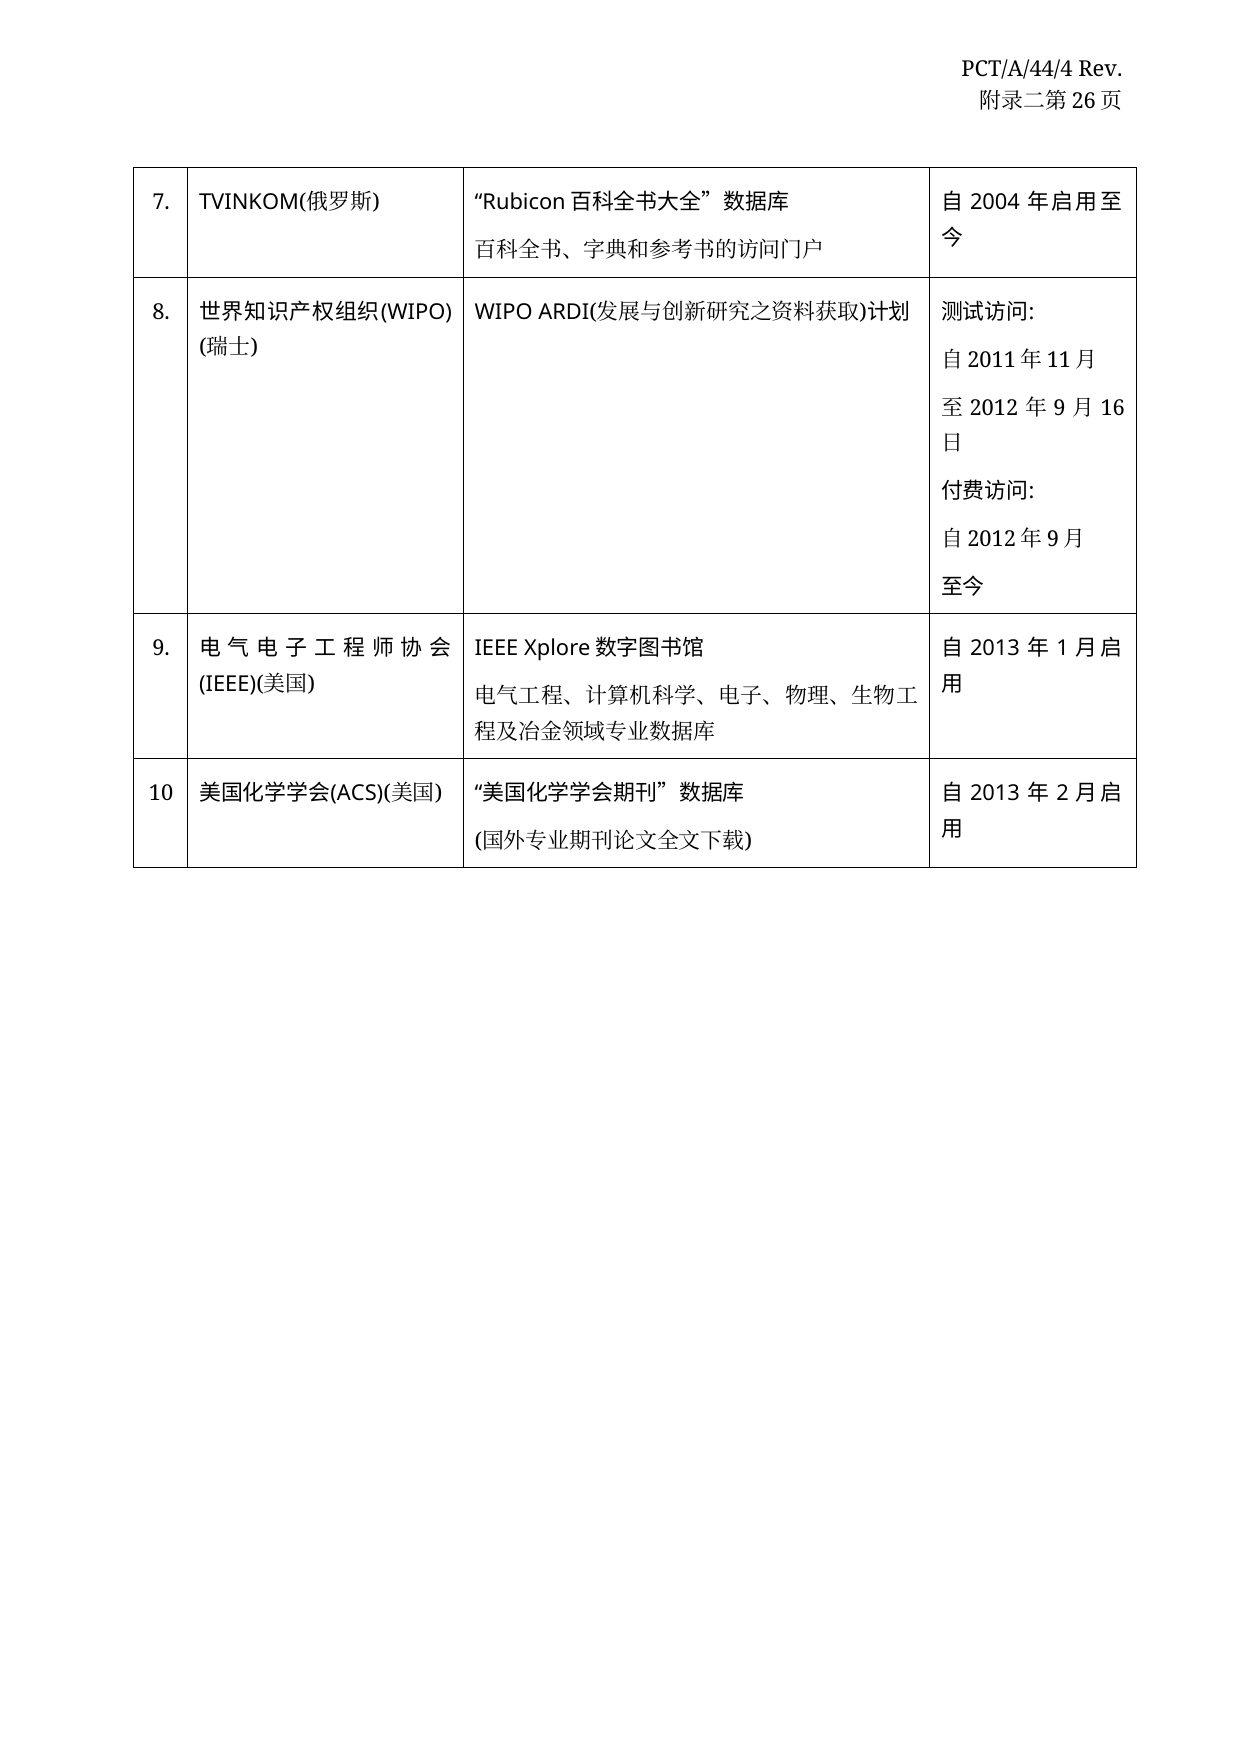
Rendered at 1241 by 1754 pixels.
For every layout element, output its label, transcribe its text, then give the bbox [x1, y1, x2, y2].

table_cell 测试访问: 自2011年11月 至2012年9月16‍日 付费访问: 自2012年9月 至今 [930, 278, 1136, 613]
table_cell 美国化学学会(ACS)(美国) [188, 759, 463, 867]
table_cell 世界知识产权组织(WIPO)(瑞士) [188, 278, 463, 613]
table_cell IEEE Xplore数字图书馆 电气工程、计算机科学、电子、物理、生物工程及冶金领域专业数据库 [464, 614, 929, 758]
table_cell 8. [134, 278, 187, 613]
table_cell “Rubicon百科全书大全”数据库 百科全书、字典和参考书的访问门户 [464, 168, 929, 277]
table_cell “美国化学学会期刊”数据库 (国外专业期刊论文全文下载) [464, 759, 929, 867]
table_cell 9. [134, 614, 187, 758]
table_cell TVINKOM(俄罗斯) [188, 168, 463, 277]
table_cell 10 [134, 759, 187, 867]
table_cell 电气电子工程师协会(IEEE)(美国) [188, 614, 463, 758]
table_cell 自2013年1月启‍用 [930, 614, 1136, 758]
table_cell 7. [134, 168, 187, 277]
table_cell 自2004年启用至‍今 [930, 168, 1136, 277]
table_cell 自2013年2月启‍用 [930, 759, 1136, 867]
table_cell WIPO ARDI(发展与创新研究之资料获取)计划 [464, 278, 929, 613]
